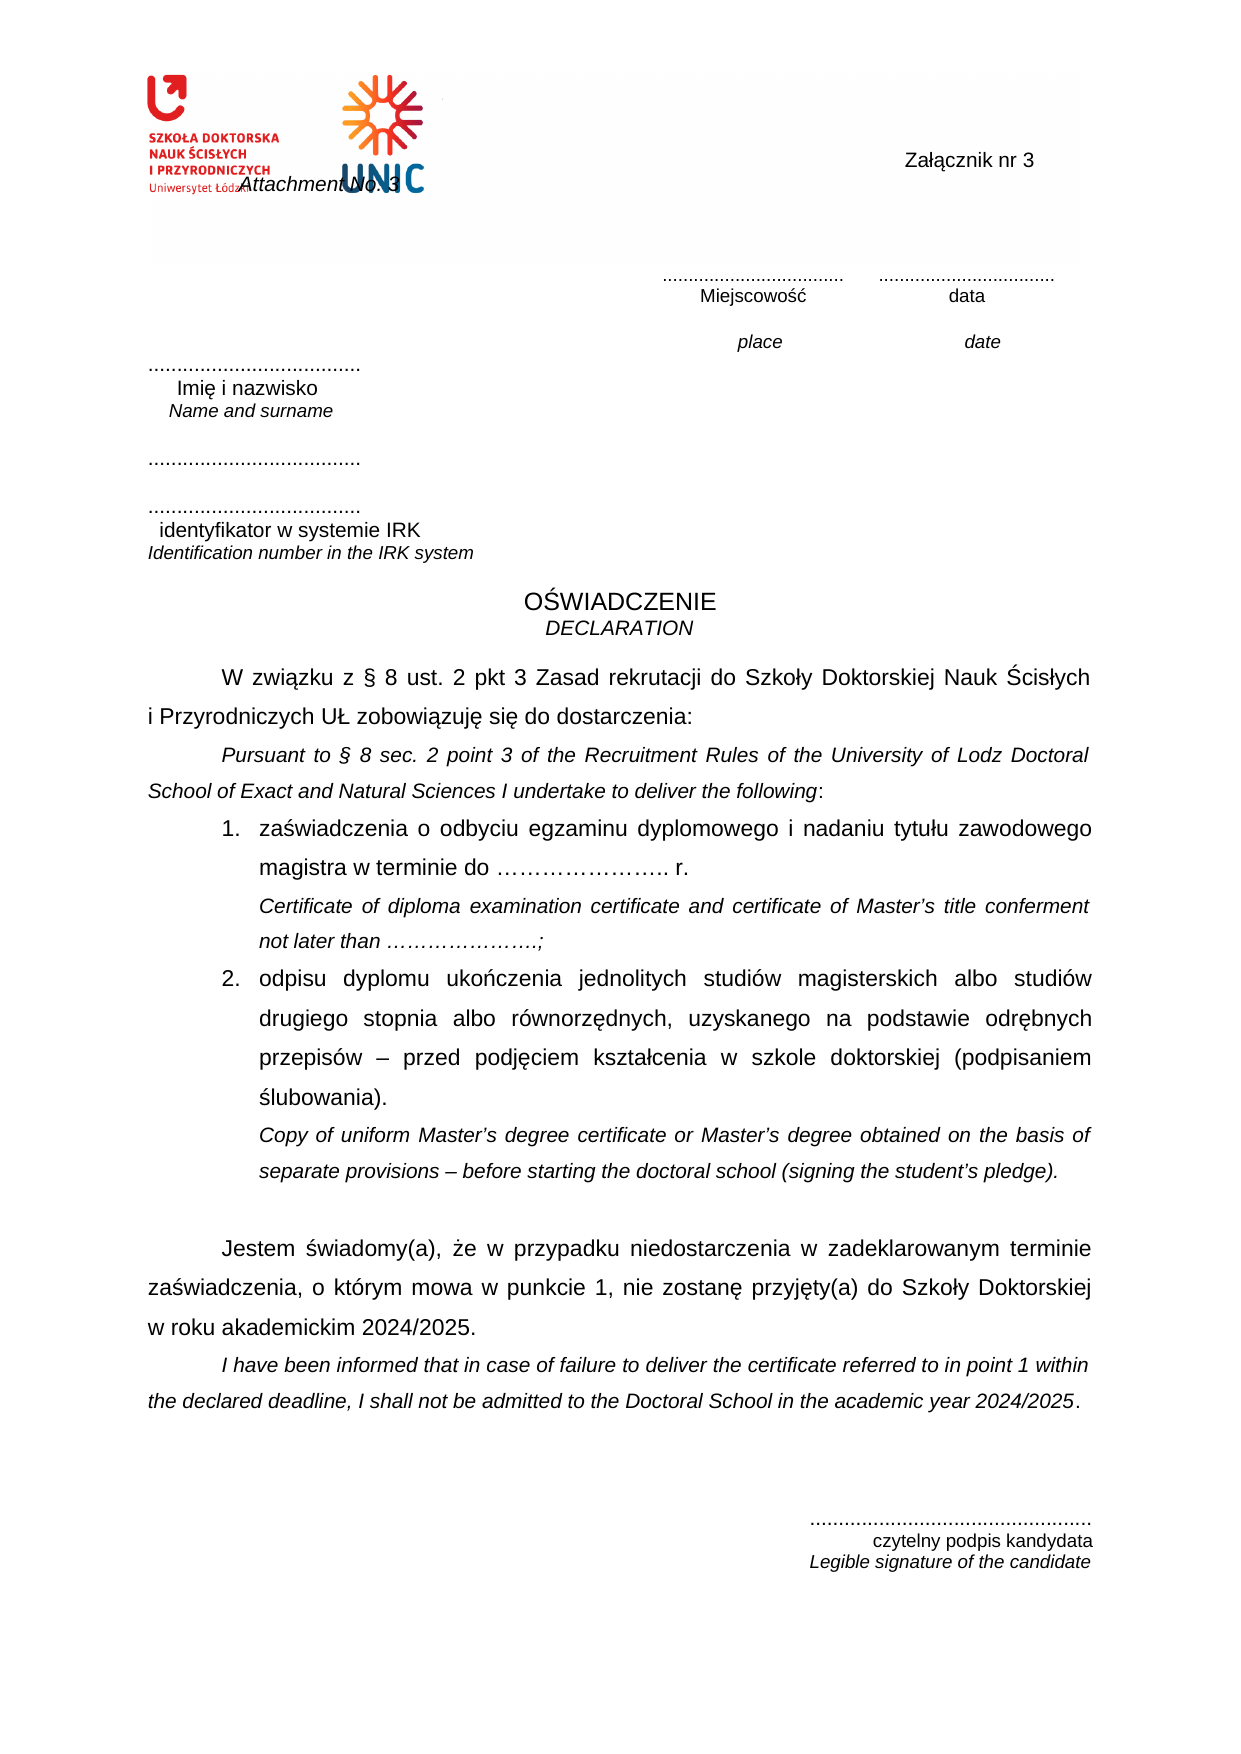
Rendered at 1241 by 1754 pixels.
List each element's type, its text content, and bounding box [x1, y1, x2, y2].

text ..................................... [148, 352, 1093, 376]
text Identification number in the IRK system [148, 541, 1093, 563]
table_cell data [856, 285, 1078, 307]
text czytelny podpis kandydata [148, 1529, 1093, 1551]
text OŚWIADCZENIE [148, 587, 1093, 616]
list Copy of uniform Master’s degree certificate or Master’s degree obtained on the basis of separate provisions – before starting the doctoral school (signing the student’s pledge). [259, 1123, 1093, 1183]
text ..................................... [148, 446, 1093, 469]
text Pursuant to § 8 sec. 2 point 3 of the Recruitment Rules of the University of Lodz Doctoral School of Exact and Natural Sciences I undertake to deliver the following: [148, 743, 1093, 802]
list zaświadczenia o odbyciu egzaminu dyplomowego i nadaniu tytułu zawodowego magistra w terminie do ………………….. r. [221, 814, 1093, 880]
text Legible signature of the candidate [148, 1551, 1093, 1573]
table_header ................................... [651, 242, 856, 285]
text place date [664, 241, 1093, 352]
list odpisu dyplomu ukończenia jednolitych studiów magisterskich albo studiów drugiego stopnia albo równorzędnych, uzyskanego na podstawie odrębnych przepisów – przed podjęciem kształcenia w szkole doktorskiej (podpisaniem ślubowania). [221, 965, 1093, 1110]
text Imię i nazwisko [148, 376, 1093, 400]
text ..................................... [148, 493, 1093, 517]
text W związku z § 8 ust. 2 pkt 3 Zasad rekrutacji do Szkoły Doktorskiej Nauk Ścisłych i Przyrodniczych UŁ zobowiązuję się do dostarczenia: [148, 664, 1093, 729]
list Certificate of diploma examination certificate and certificate of Master’s title conferment not later than ………………….; [259, 893, 1093, 953]
table_header .................................. [856, 242, 1078, 285]
text identyfikator w systemie IRK [148, 517, 1093, 541]
picture [147, 73, 1079, 262]
text Attachment No. 3 [148, 172, 1093, 196]
text ................................................. [148, 1478, 1093, 1529]
text Name and surname [148, 400, 1093, 422]
text I have been informed that in case of failure to deliver the certificate referred to in point 1 within the declared deadline, I shall not be admitted to the Doctoral School in the academic year 2024/2025. [148, 1353, 1093, 1413]
text Jestem świadomy(a), że w przypadku niedostarczenia w zadeklarowanym terminie zaświadczenia, o którym mowa w punkcie 1, nie zostanę przyjęty(a) do Szkoły Doktorskiej w roku akademickim 2024/2025. [148, 1234, 1093, 1340]
text Załącznik nr 3 [148, 148, 1093, 172]
text DECLARATION [148, 616, 1093, 640]
table_cell Miejscowość [651, 285, 856, 307]
